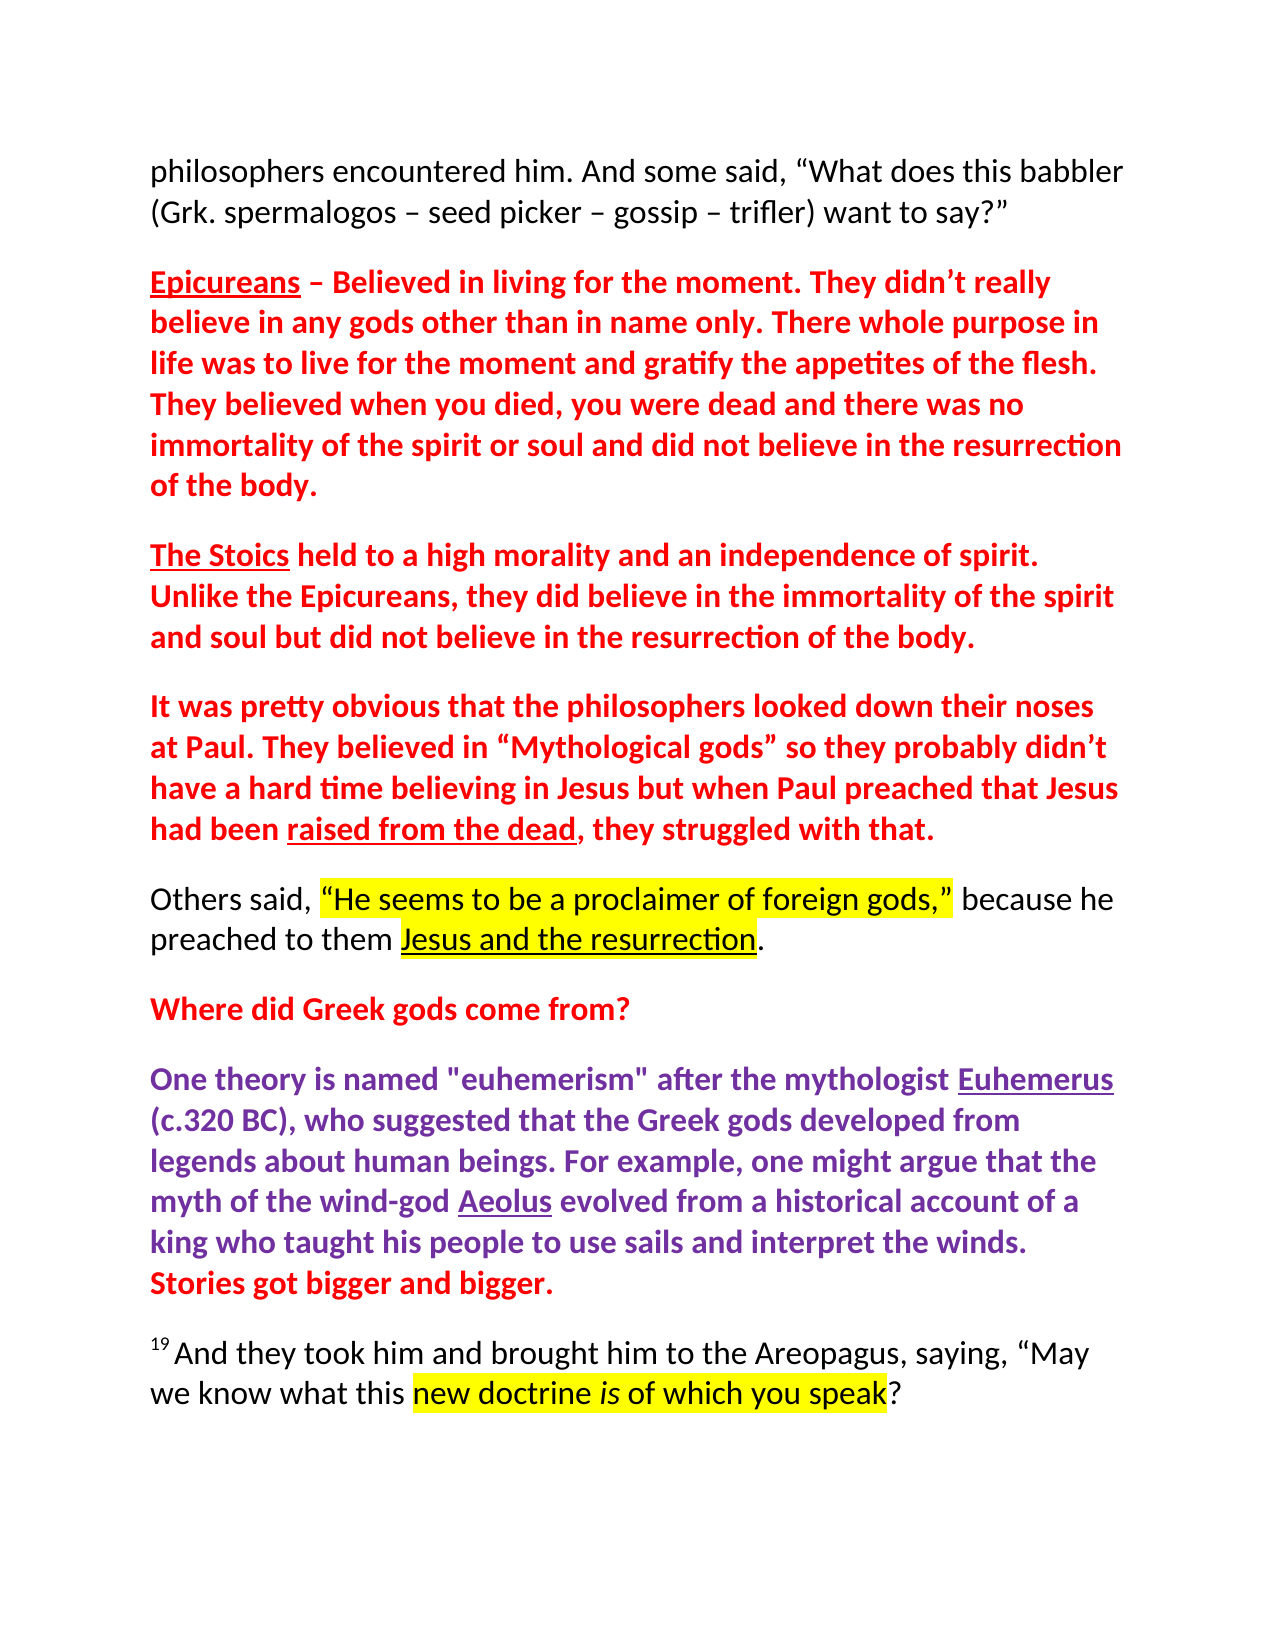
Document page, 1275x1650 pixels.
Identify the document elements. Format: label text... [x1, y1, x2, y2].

text It was pretty obvious that the philosophers looked down their noses at Paul. They believed in “Mythological gods” so they probably didn’t have a hard time believing in Jesus but when Paul preached that Jesus had been raised from the dead, they struggled with that. [150, 686, 1125, 848]
text Others said, “He seems to be a proclaimer of foreign gods,” because he preached to them Jesus and the resurrection. [150, 878, 401, 959]
text 19 And they took him and brought him to the Areopagus, saying, “May we know what this new doctrine is of which you speak? [150, 1332, 1125, 1413]
text Epicureans – Believed in living for the moment. They didn’t really believe in any gods other than in name only. There whole purpose in life was to live for the moment and gratify the appetites of the flesh. They believed when you died, you were dead and there was no immortality of the spirit or soul and did not believe in the resurrection of the body. [150, 261, 1125, 505]
text Others said, “He seems to be a proclaimer of foreign gods,” because he preached to them Jesus and the resurrection. [757, 878, 1125, 959]
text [150, 150, 1125, 231]
text The Stoics held to a high morality and an independence of spirit. Unlike the Epicureans, they did believe in the immortality of the spirit and soul but did not believe in the resurrection of the body. [150, 534, 1125, 656]
text Where did Greek gods come from? [150, 988, 1125, 1029]
text One theory is named "euhemerism" after the mythologist Euhemerus (c.320 BC), who suggested that the Greek gods developed from legends about human beings. For example, one might argue that the myth of the wind-god Aeolus evolved from a historical account of a king who taught his people to use sails and interpret the winds. Stories got bigger and bigger. [150, 1058, 1125, 1302]
